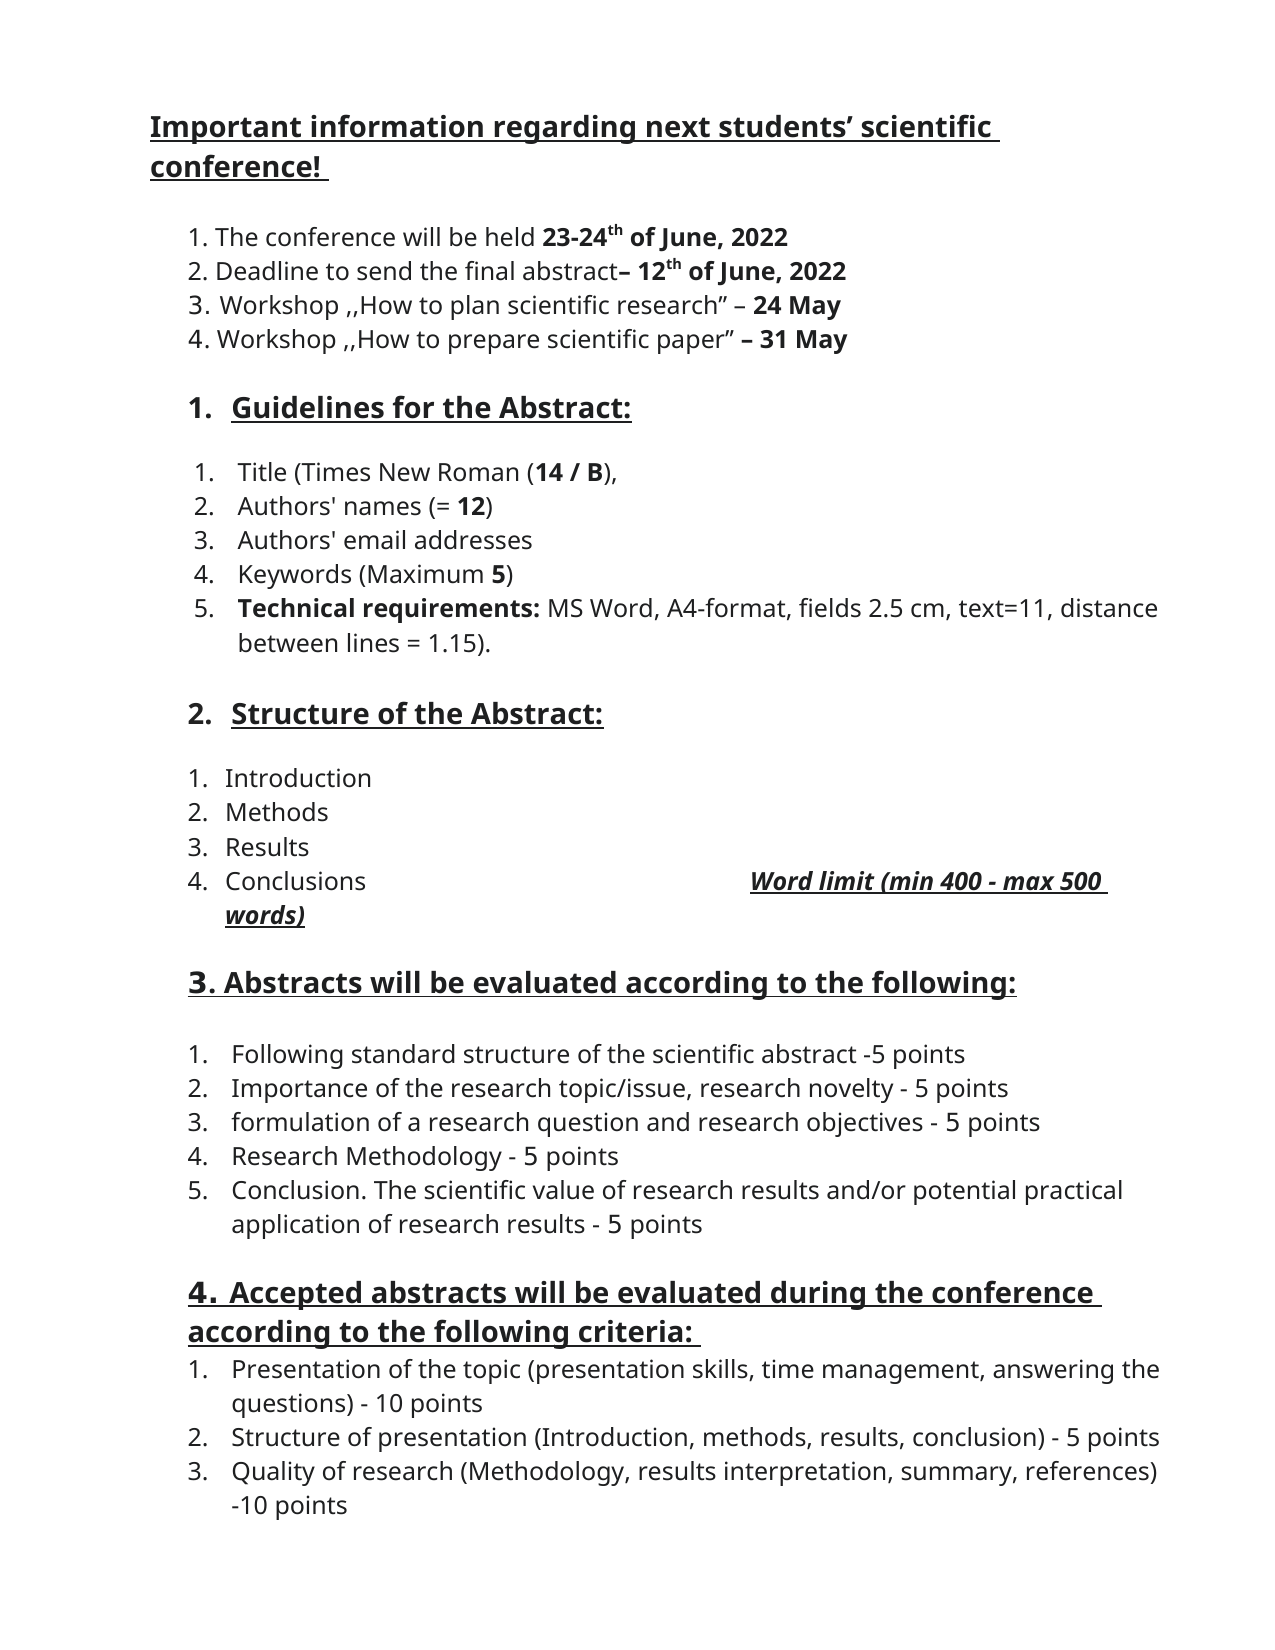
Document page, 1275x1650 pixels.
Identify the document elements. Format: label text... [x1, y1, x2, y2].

list Keywords (Maximum 5) [194, 557, 1162, 591]
text 1. The conference will be held 23-24th of June, 2022 [187, 220, 1162, 254]
list Authors' email addresses [194, 523, 1162, 557]
list Quality of research (Methodology, results interpretation, summary, references) -10 points [187, 1453, 1162, 1522]
text 3. Abstracts will be evaluated according to the following: [150, 963, 1162, 1002]
list Introduction [187, 761, 1162, 795]
text 2. Deadline to send the final abstract– 12th of June, 2022 [187, 254, 1162, 288]
list Results [187, 829, 1162, 863]
list Importance of the research topic/issue, research novelty - 5 points [187, 1070, 1162, 1104]
list Title (Times New Roman (14 / B), [194, 455, 1162, 489]
text 3. Workshop ,,How to plan scientific research’’ – 24 May [187, 288, 1162, 322]
text 4. Accepted abstracts will be evaluated during the conference according to the following criteria: [187, 1272, 1162, 1351]
list Following standard structure of the scientific abstract -5 points [187, 1036, 1162, 1070]
list Structure of the Abstract: [187, 693, 1162, 761]
text 4. Workshop ,,How to prepare scientific paper’’ – 31 May [187, 322, 1162, 356]
list formulation of a research question and research objectives - 5 points [187, 1104, 1162, 1138]
text Important information regarding next students’ scientific conference! [150, 106, 1162, 186]
list Presentation of the topic (presentation skills, time management, answering the questions) - 10 points [187, 1351, 1162, 1419]
list Conclusion. The scientific value of research results and/or potential practical application of research results - 5 points [187, 1173, 1162, 1241]
list Conclusions Word limit (min 400 - max 500 words) [187, 863, 1162, 931]
list Research Methodology - 5 points [187, 1138, 1162, 1173]
list Methods [187, 795, 1162, 829]
list Authors' names (= 12) [194, 489, 1162, 523]
list Structure of presentation (Introduction, methods, results, conclusion) - 5 points [187, 1419, 1162, 1453]
list Technical requirements: MS Word, A4-format, fields 2.5 cm, text=11, distance between lines = 1.15). [194, 591, 1162, 659]
list Guidelines for the Abstract: [187, 387, 1162, 455]
